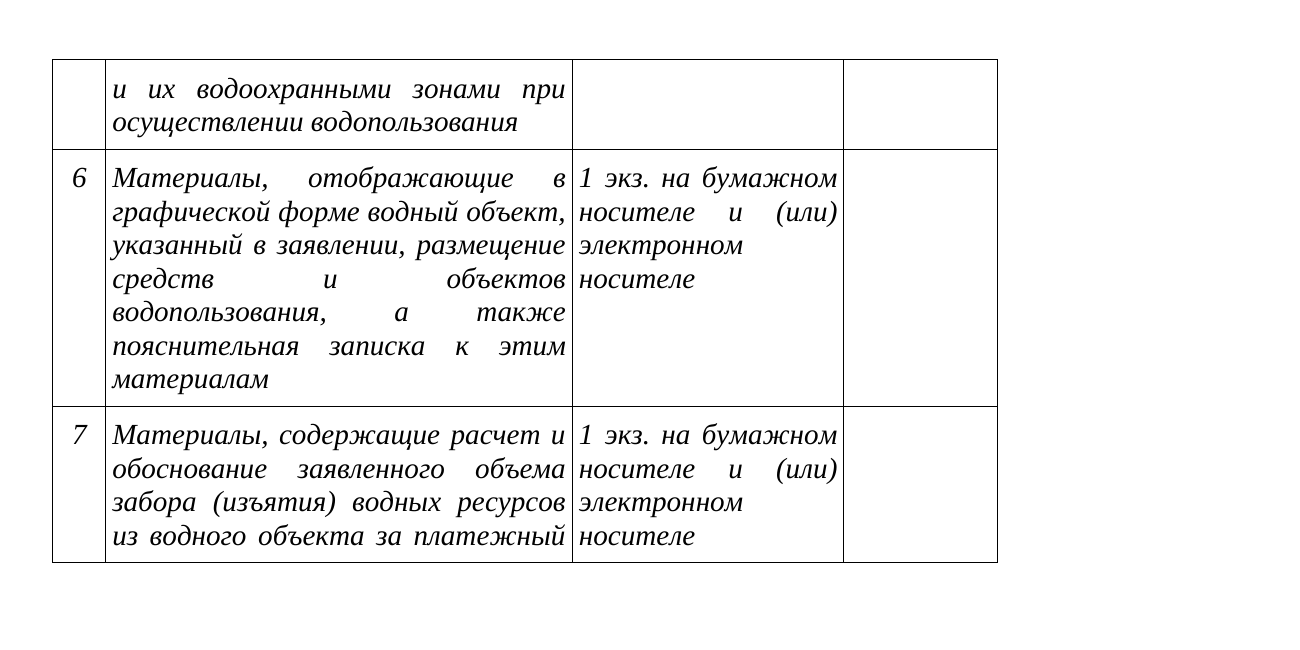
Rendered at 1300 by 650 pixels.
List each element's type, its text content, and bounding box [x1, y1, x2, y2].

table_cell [106, 60, 572, 148]
table_cell 6 [53, 150, 105, 406]
table_cell [844, 60, 997, 148]
table_cell [844, 150, 997, 406]
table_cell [573, 60, 843, 148]
table_cell 1 экз. на бумажном носителе и (или) электронном носителе [573, 150, 843, 406]
table_cell [844, 407, 997, 562]
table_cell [106, 407, 572, 562]
table_cell 5 [53, 60, 105, 148]
table_cell Материалы, отображающие в графической форме водный объект, указанный в заявлении, размещение средств и объектов водопользования, а также пояснительная записка к этим материалам [106, 150, 572, 406]
table_cell 7 [53, 407, 105, 562]
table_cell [573, 407, 843, 562]
